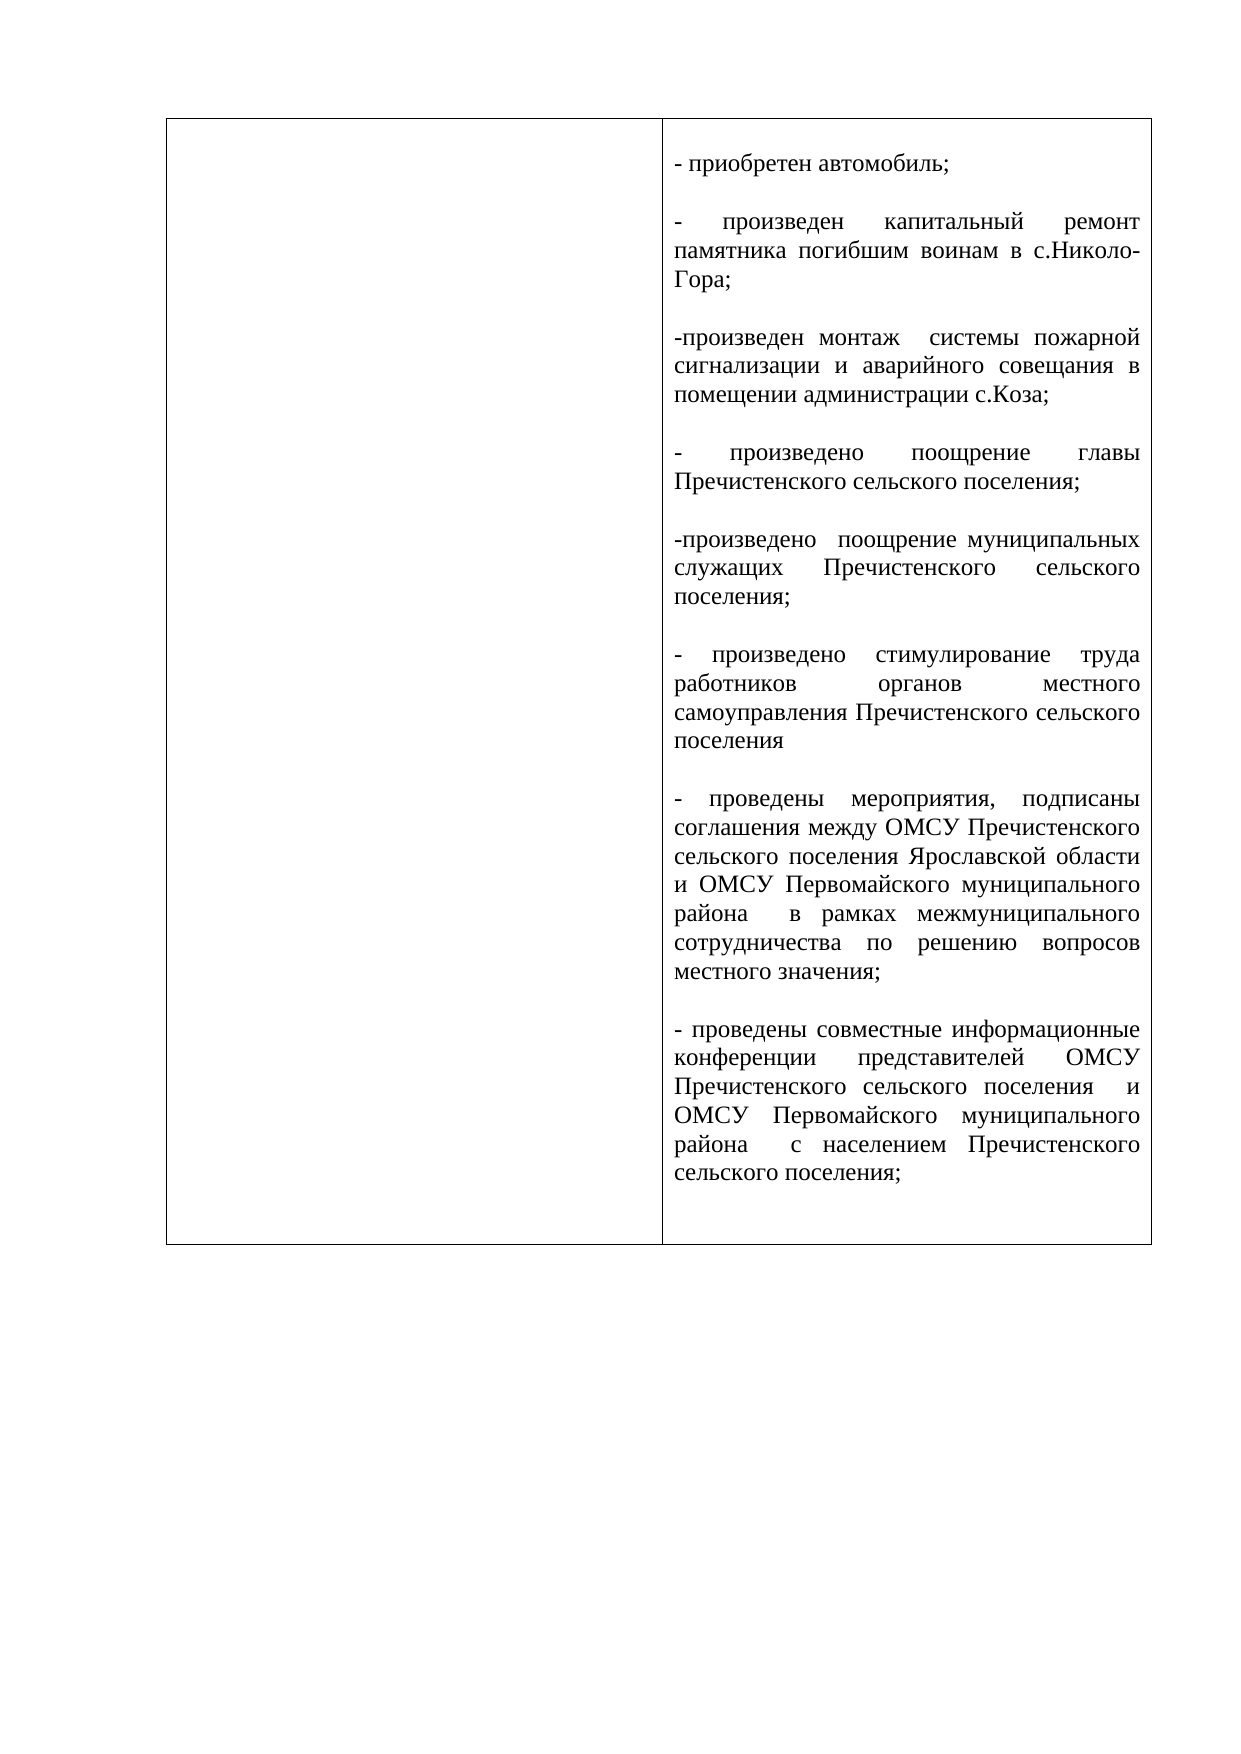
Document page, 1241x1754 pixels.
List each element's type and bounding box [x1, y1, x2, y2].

table_cell [663, 119, 1151, 1244]
table_cell [167, 119, 662, 1244]
